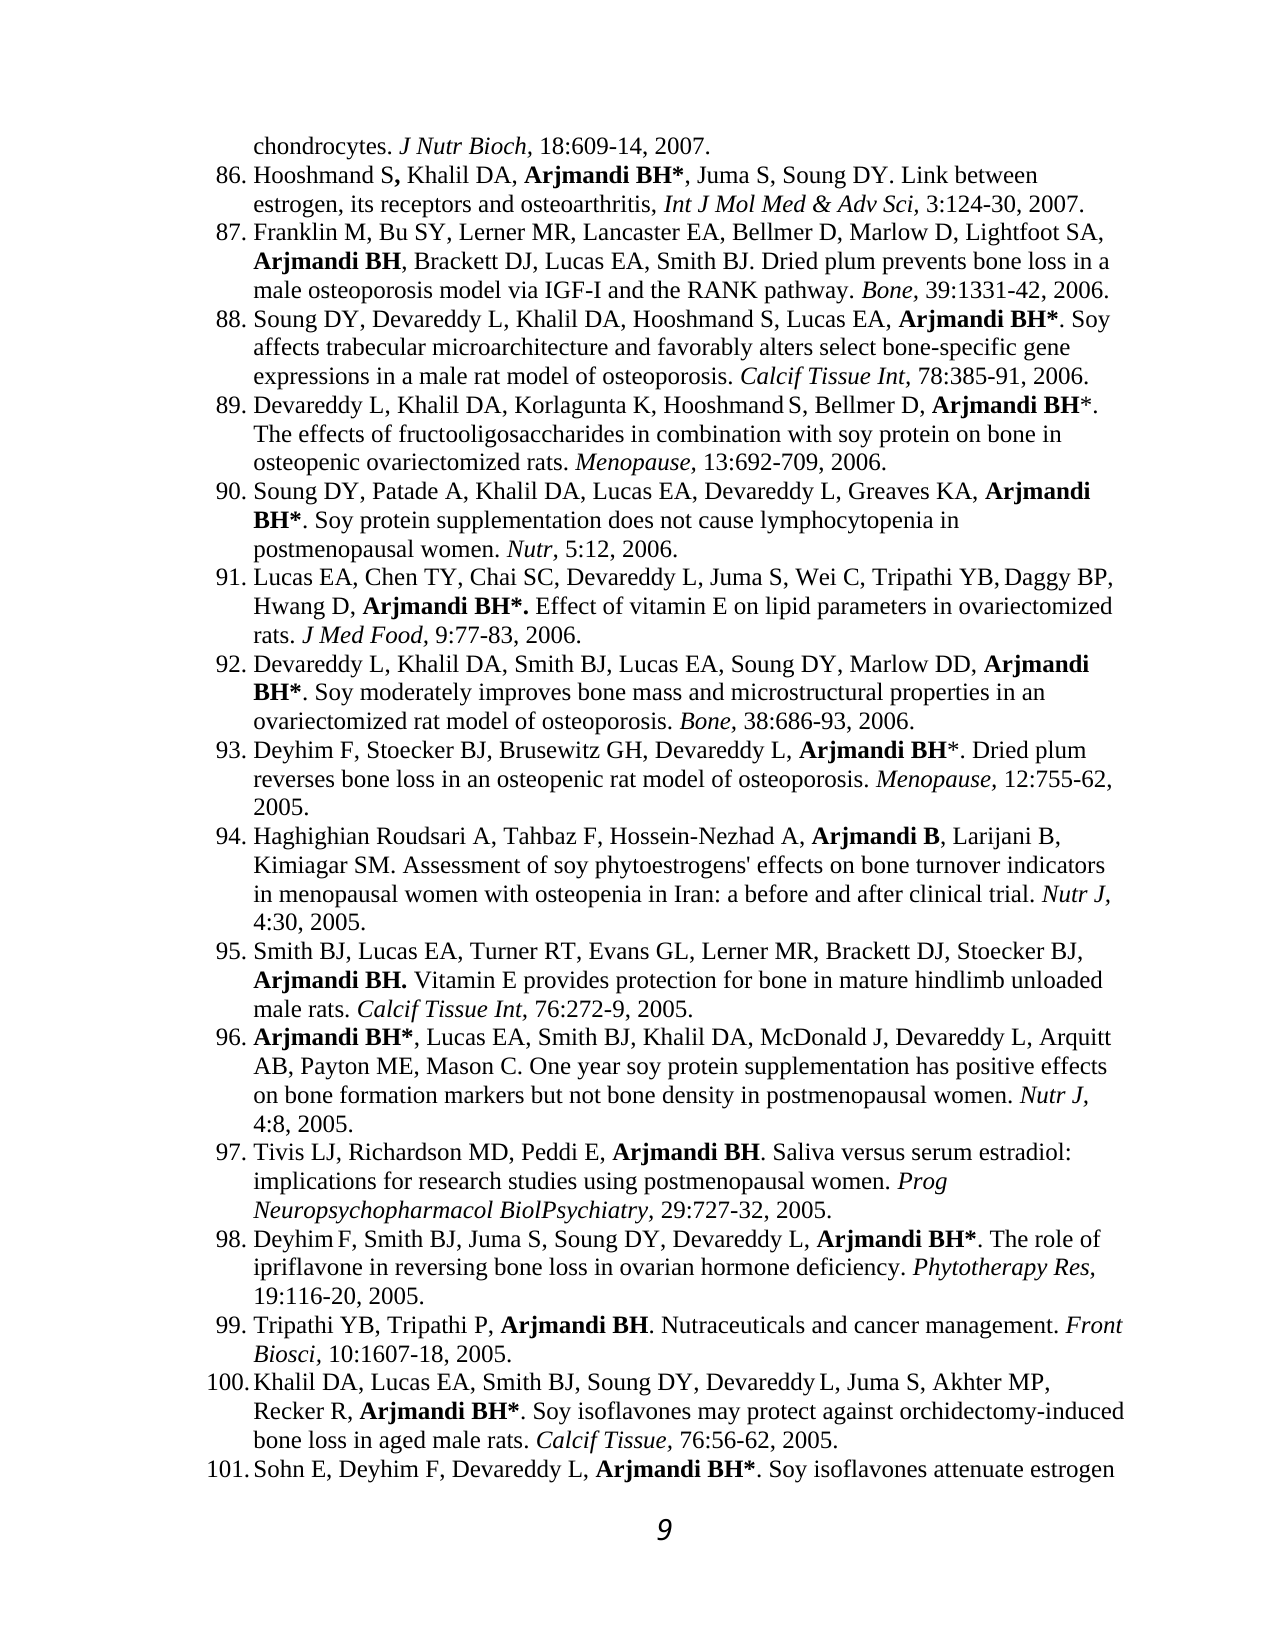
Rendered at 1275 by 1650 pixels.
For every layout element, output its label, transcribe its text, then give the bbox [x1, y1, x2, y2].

list Tivis LJ, Richardson MD, Peddi E, Arjmandi BH. Saliva versus serum estradiol: implications for research studies using postmenopausal women. Prog Neuropsychopharmacol BiolPsychiatry, 29:727-32, 2005. [216, 1137, 1125, 1224]
list Khalil DA, Lucas EA, Smith BJ, Soung DY, Devareddy L, Juma S, Akhter MP, Recker R, Arjmandi BH*. Soy isoflavones may protect against orchidectomy-induced bone loss in aged male rats. Calcif Tissue, 76:56-62, 2005. [206, 1367, 1125, 1454]
list Tripathi YB, Tripathi P, Arjmandi BH. Nutraceuticals and cancer management. Front Biosci, 10:1607-18, 2005. [216, 1310, 1125, 1367]
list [206, 1454, 1125, 1482]
list Lucas EA, Chen TY, Chai SC, Devareddy L, Juma S, Wei C, Tripathi YB, Daggy BP, Hwang D, Arjmandi BH*. Effect of vitamin E on lipid parameters in ovariectomized rats. J Med Food, 9:77-83, 2006. [216, 562, 1125, 649]
list Deyhim F, Smith BJ, Juma S, Soung DY, Devareddy L, Arjmandi BH*. The role of ipriflavone in reversing bone loss in ovarian hormone deficiency. Phytotherapy Res, 19:116-20, 2005. [216, 1224, 1125, 1310]
list Deyhim F, Stoecker BJ, Brusewitz GH, Devareddy L, Arjmandi BH*. Dried plum reverses bone loss in an osteopenic rat model of osteoporosis. Menopause, 12:755-62, 2005. [216, 735, 1125, 821]
subtitle Smith BJ, Lucas EA, Turner RT, Evans GL, Lerner MR, Brackett DJ, Stoecker BJ, Arjmandi BH. Vitamin E provides protection for bone in mature hindlimb unloaded male rats. Calcif Tissue Int, 76:272-9, 2005. [216, 936, 1125, 1022]
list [216, 131, 1125, 160]
list Arjmandi BH*, Lucas EA, Smith BJ, Khalil DA, McDonald J, Devareddy L, Arquitt AB, Payton ME, Mason C. One year soy protein supplementation has positive effects on bone formation markers but not bone density in postmenopausal women. Nutr J, 4:8, 2005. [216, 1022, 1125, 1137]
list Hooshmand S, Khalil DA, Arjmandi BH*, Juma S, Soung DY. Link between estrogen, its receptors and osteoarthritis, Int J Mol Med & Adv Sci, 3:124-30, 2007. [216, 160, 1125, 217]
list Franklin M, Bu SY, Lerner MR, Lancaster EA, Bellmer D, Marlow D, Lightfoot SA, Arjmandi BH, Brackett DJ, Lucas EA, Smith BJ. Dried plum prevents bone loss in a male osteoporosis model via IGF-I and the RANK pathway. Bone, 39:1331-42, 2006. [216, 217, 1125, 304]
list Soung DY, Devareddy L, Khalil DA, Hooshmand S, Lucas EA, Arjmandi BH*. Soy affects trabecular microarchitecture and favorably alters select bone-specific gene expressions in a male rat model of osteoporosis. Calcif Tissue Int, 78:385-91, 2006. [216, 304, 1125, 390]
title Soung DY, Patade A, Khalil DA, Lucas EA, Devareddy L, Greaves KA, Arjmandi BH*. Soy protein supplementation does not cause lymphocytopenia in postmenopausal women. Nutr, 5:12, 2006. [216, 476, 1125, 562]
list Devareddy L, Khalil DA, Korlagunta K, Hooshmand S, Bellmer D, Arjmandi BH*. The effects of fructooligosaccharides in combination with soy protein on bone in osteopenic ovariectomized rats. Menopause, 13:692-709, 2006. [216, 390, 1125, 476]
list Devareddy L, Khalil DA, Smith BJ, Lucas EA, Soung DY, Marlow DD, Arjmandi BH*. Soy moderately improves bone mass and microstructural properties in an ovariectomized rat model of osteoporosis. Bone, 38:686-93, 2006. [216, 649, 1125, 735]
list Haghighian Roudsari A, Tahbaz F, Hossein-Nezhad A, Arjmandi B, Larijani B, Kimiagar SM. Assessment of soy phytoestrogens' effects on bone turnover indicators in menopausal women with osteopenia in Iran: a before and after clinical trial. Nutr J, 4:30, 2005. [216, 821, 1125, 936]
